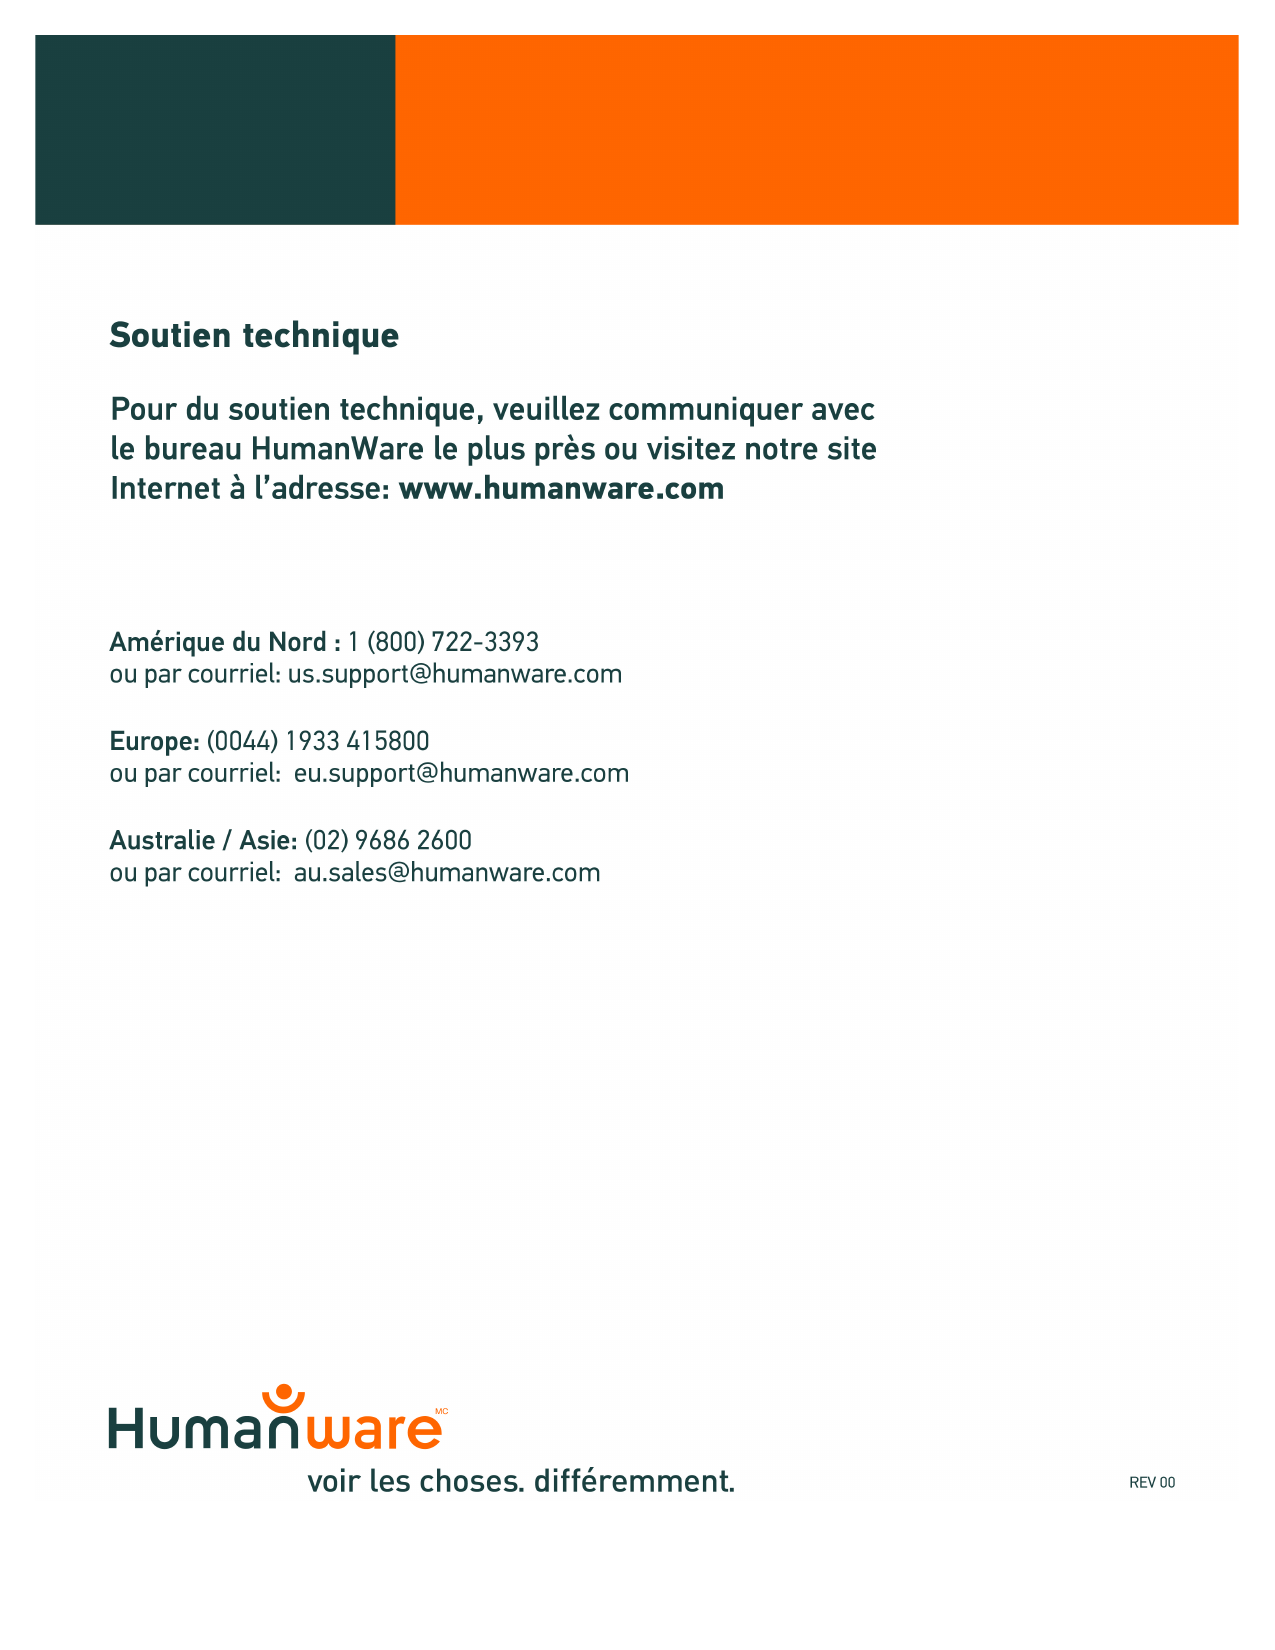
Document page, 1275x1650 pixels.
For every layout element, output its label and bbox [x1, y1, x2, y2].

picture [35, 35, 1239, 1501]
